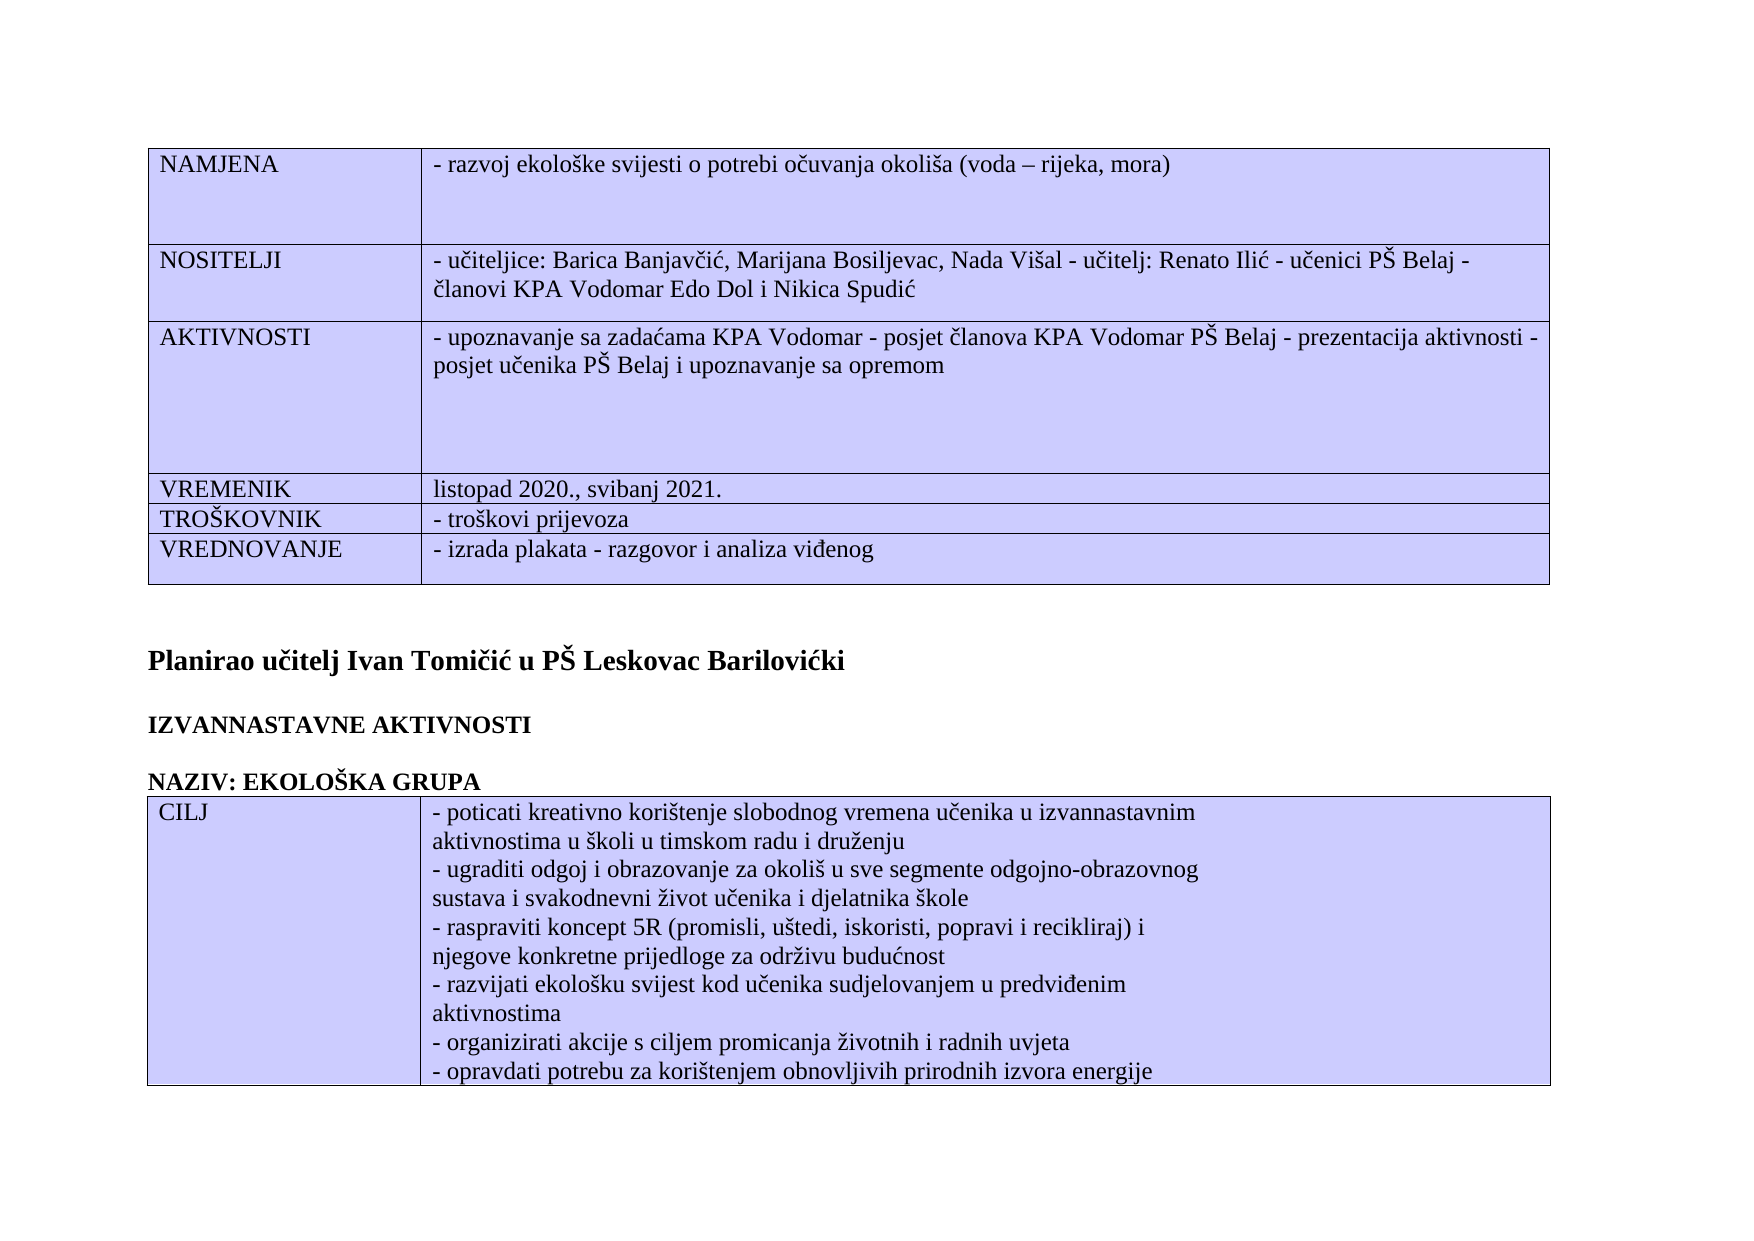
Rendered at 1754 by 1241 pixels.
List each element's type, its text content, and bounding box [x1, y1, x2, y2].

table_cell listopad 2020., svibanj 2021. [422, 474, 1549, 503]
table_cell - razvoj ekološke svijesti o potrebi očuvanja okoliša (voda – rijeka, mora) [422, 149, 1549, 244]
table_cell VREDNOVANJE [149, 534, 421, 584]
table_header CILJ [148, 797, 420, 1084]
table_cell VREMENIK [149, 474, 421, 503]
table_cell - upoznavanje sa zadaćama KPA Vodomar - posjet članova KPA Vodomar PŠ Belaj - prezentacija aktivnosti - posjet učenika PŠ Belaj i upoznavanje sa opremom [422, 322, 1549, 473]
table_cell - učiteljice: Barica Banjavčić, Marijana Bosiljevac, Nada Višal - učitelj: Renato Ilić - učenici PŠ Belaj - članovi KPA Vodomar Edo Dol i Nikica Spudić [422, 245, 1549, 321]
table_cell NAMJENA [149, 149, 421, 244]
table_cell - izrada plakata - razgovor i analiza viđenog [422, 534, 1549, 584]
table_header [421, 797, 1550, 1084]
text NAZIV: EKOLOŠKA GRUPA [148, 767, 1606, 796]
table_cell AKTIVNOSTI [149, 322, 421, 473]
table_cell NOSITELJI [149, 245, 421, 321]
table_cell - troškovi prijevoza [422, 504, 1549, 533]
text IZVANNASTAVNE AKTIVNOSTI [148, 710, 1606, 738]
text Planirao učitelj Ivan Tomičić u PŠ Leskovac Barilovićki [148, 643, 1606, 676]
table_cell TROŠKOVNIK [149, 504, 421, 533]
